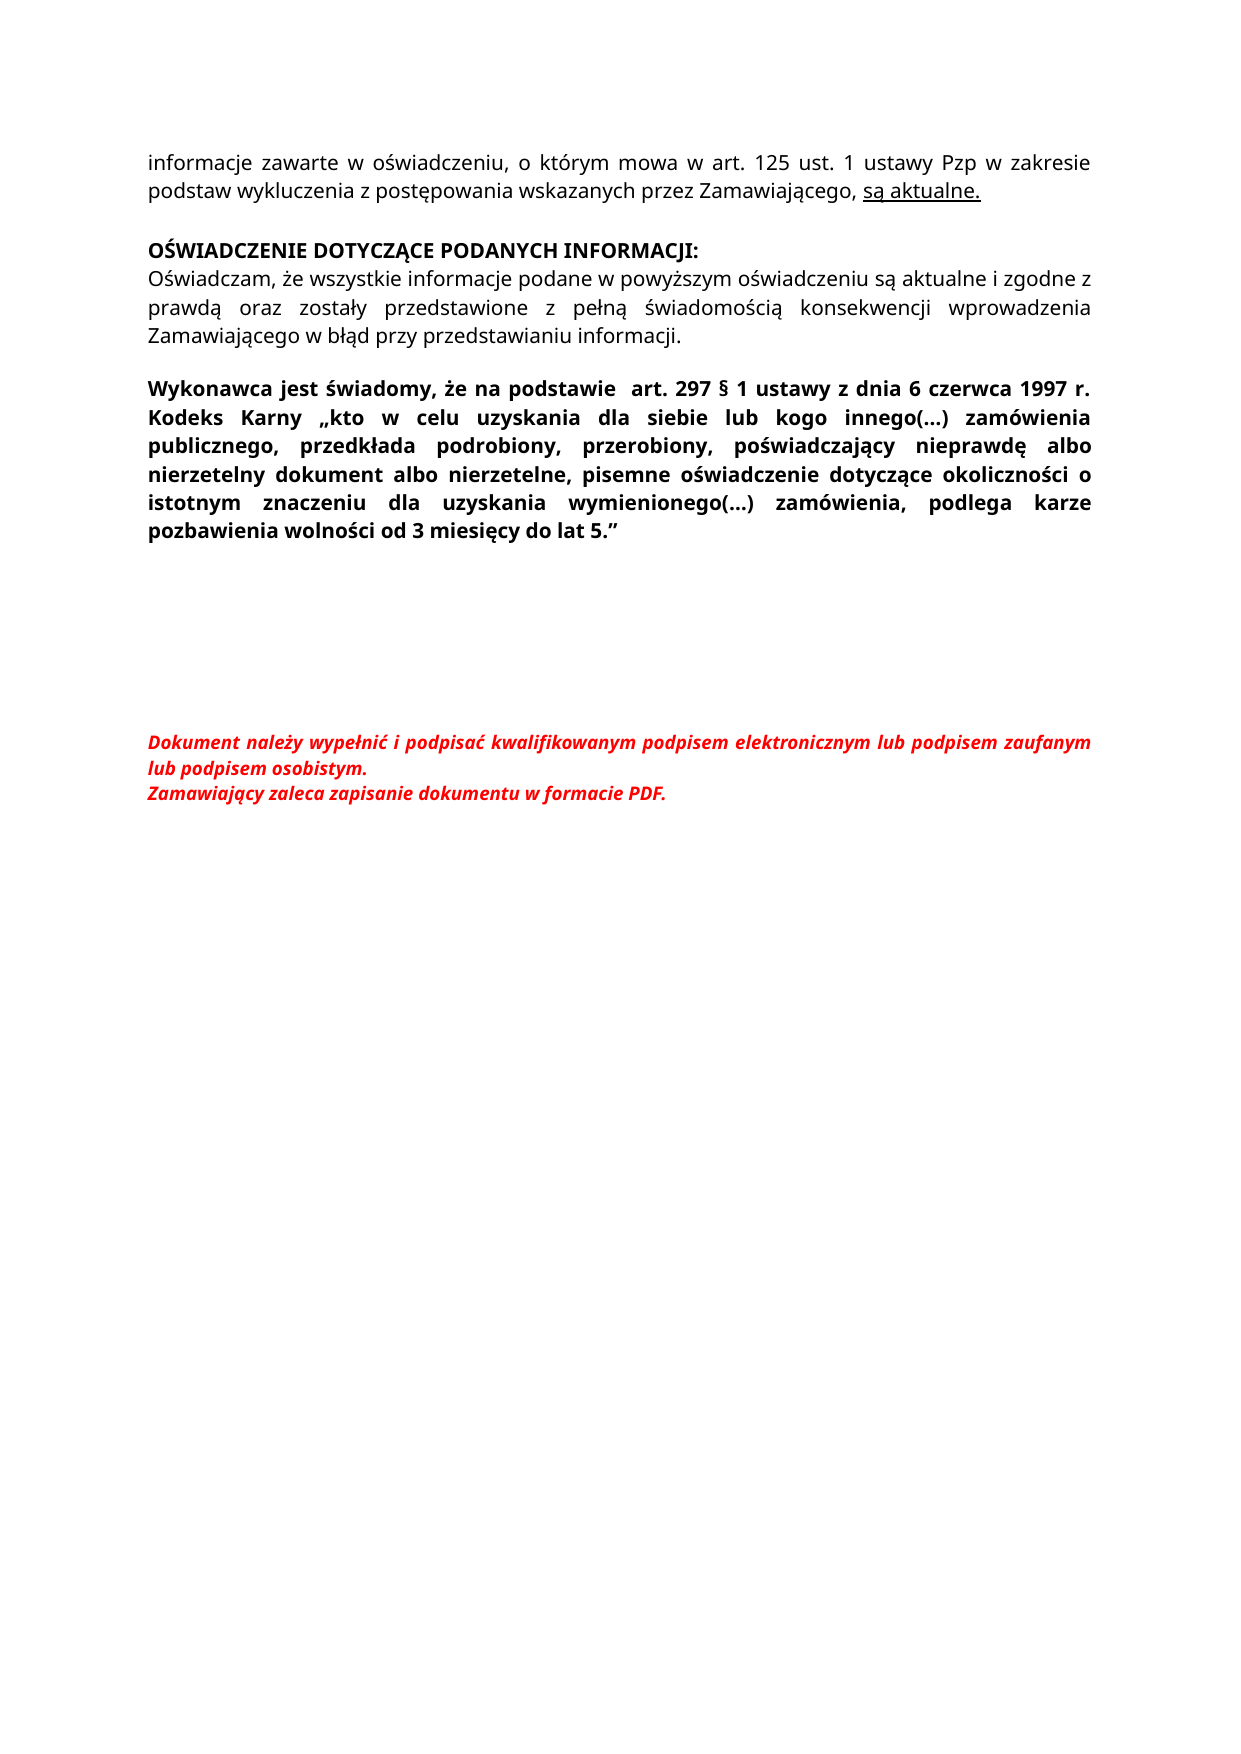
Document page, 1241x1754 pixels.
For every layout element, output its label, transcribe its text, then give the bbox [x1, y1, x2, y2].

text Zamawiający zaleca zapisanie dokumentu w formacie PDF. [148, 781, 1093, 806]
text Dokument należy wypełnić i podpisać kwalifikowanym podpisem elektronicznym lub podpisem zaufanym lub podpisem osobistym. [148, 729, 1093, 781]
text OŚWIADCZENIE DOTYCZĄCE PODANYCH INFORMACJI: [148, 236, 1093, 264]
text Oświadczam, że wszystkie informacje podane w powyższym oświadczeniu są aktualne i zgodne z prawdą oraz zostały przedstawione z pełną świadomością konsekwencji wprowadzenia Zamawiającego w błąd przy przedstawianiu informacji. [148, 264, 1093, 349]
text informacje zawarte w oświadczeniu, o którym mowa w art. 125 ust. 1 ustawy Pzp w zakresie podstaw wykluczenia z postępowania wskazanych przez Zamawiającego, są aktualne. [148, 148, 1093, 204]
text Wykonawca jest świadomy, że na podstawie art. 297 § 1 ustawy z dnia 6 czerwca 1997 r. Kodeks Karny „kto w celu uzyskania dla siebie lub kogo innego(…) zamówienia publicznego, przedkłada podrobiony, przerobiony, poświadczający nieprawdę albo nierzetelny dokument albo nierzetelne, pisemne oświadczenie dotyczące okoliczności o istotnym znaczeniu dla uzyskania wymienionego(…) zamówienia, podlega karze pozbawienia wolności od 3 miesięcy do lat 5.” [148, 374, 1093, 545]
